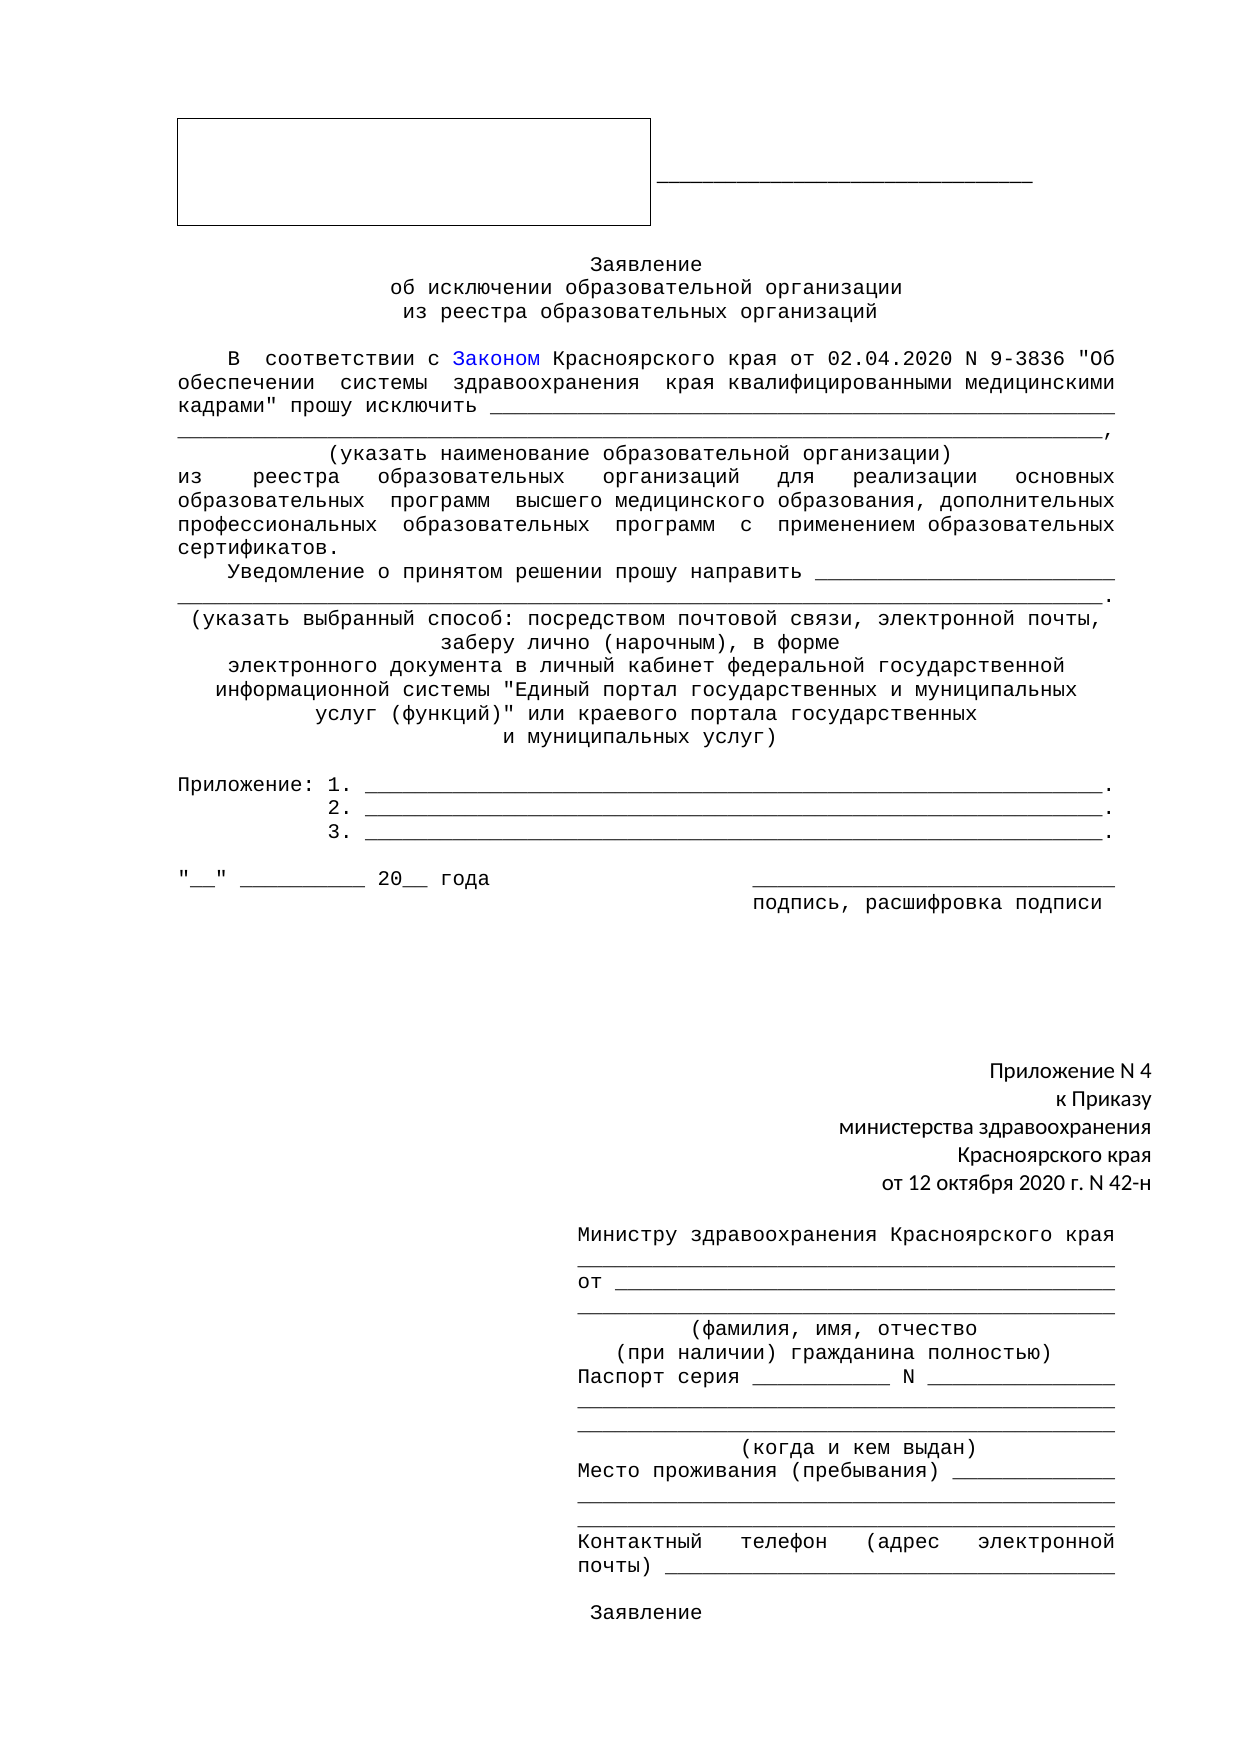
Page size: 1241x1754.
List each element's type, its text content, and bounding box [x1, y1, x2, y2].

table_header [178, 119, 650, 224]
text (фамилия, имя, отчество [177, 1318, 1152, 1342]
text __________________________________________________________________________, [177, 419, 1152, 443]
text 3. ___________________________________________________________. [177, 821, 1152, 845]
text сертификатов. [177, 537, 1152, 561]
text и муниципальных услуг) [177, 726, 1152, 750]
text информационной системы "Единый портал государственных и муниципальных [177, 679, 1152, 703]
text ___________________________________________ [177, 1413, 1152, 1437]
text 2. ___________________________________________________________. [177, 797, 1152, 821]
text В соответствии с Законом Красноярского края от 02.04.2020 N 9-3836 "Об [177, 348, 1152, 372]
text Заявление [177, 253, 1152, 277]
text обеспечении системы здравоохранения края квалифицированными медицинскими [177, 372, 1152, 395]
text (когда и кем выдан) [177, 1437, 1152, 1460]
text Паспорт серия ___________ N _______________ [177, 1366, 1152, 1389]
text Место проживания (пребывания) _____________ [177, 1460, 1152, 1484]
text подпись, расшифровка подписи [177, 892, 1152, 916]
text об исключении образовательной организации [177, 277, 1152, 301]
text ___________________________________________ [177, 1508, 1152, 1531]
text Контактный телефон (адрес электронной [177, 1531, 1152, 1555]
text __________________________________________________________________________. [177, 584, 1152, 608]
text Приложение N 4 [177, 1056, 1152, 1084]
text кадрами" прошу исключить __________________________________________________ [177, 395, 1152, 419]
text почты) ____________________________________ [177, 1555, 1152, 1578]
text заберу лично (нарочным), в форме [177, 632, 1152, 656]
text "__" __________ 20__ года _____________________________ [177, 868, 1152, 892]
text от 12 октября 2020 г. N 42-н [177, 1168, 1152, 1196]
text ___________________________________________ [177, 1247, 1152, 1271]
text к Приказу [177, 1084, 1152, 1112]
text из реестра образовательных организаций [177, 301, 1152, 324]
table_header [651, 118, 1122, 224]
text ___________________________________________ [177, 1389, 1152, 1413]
text Приложение: 1. ___________________________________________________________. [177, 774, 1152, 797]
text Министру здравоохранения Красноярского края [177, 1224, 1152, 1247]
text от ________________________________________ [177, 1271, 1152, 1295]
text электронного документа в личный кабинет федеральной государственной [177, 656, 1152, 679]
text Уведомление о принятом решении прошу направить ________________________ [177, 561, 1152, 584]
text образовательных программ высшего медицинского образования, дополнительных [177, 490, 1152, 514]
text услуг (функций)" или краевого портала государственных [177, 703, 1152, 726]
text Заявление [177, 1602, 1152, 1626]
text (указать наименование образовательной организации) [177, 443, 1152, 466]
text министерства здравоохранения [177, 1112, 1152, 1140]
text из реестра образовательных организаций для реализации основных [177, 466, 1152, 490]
text ___________________________________________ [177, 1295, 1152, 1318]
text (указать выбранный способ: посредством почтовой связи, электронной почты, [177, 608, 1152, 632]
text (при наличии) гражданина полностью) [177, 1342, 1152, 1366]
text ___________________________________________ [177, 1484, 1152, 1508]
text профессиональных образовательных программ с применением образовательных [177, 514, 1152, 537]
text Красноярского края [177, 1140, 1152, 1168]
